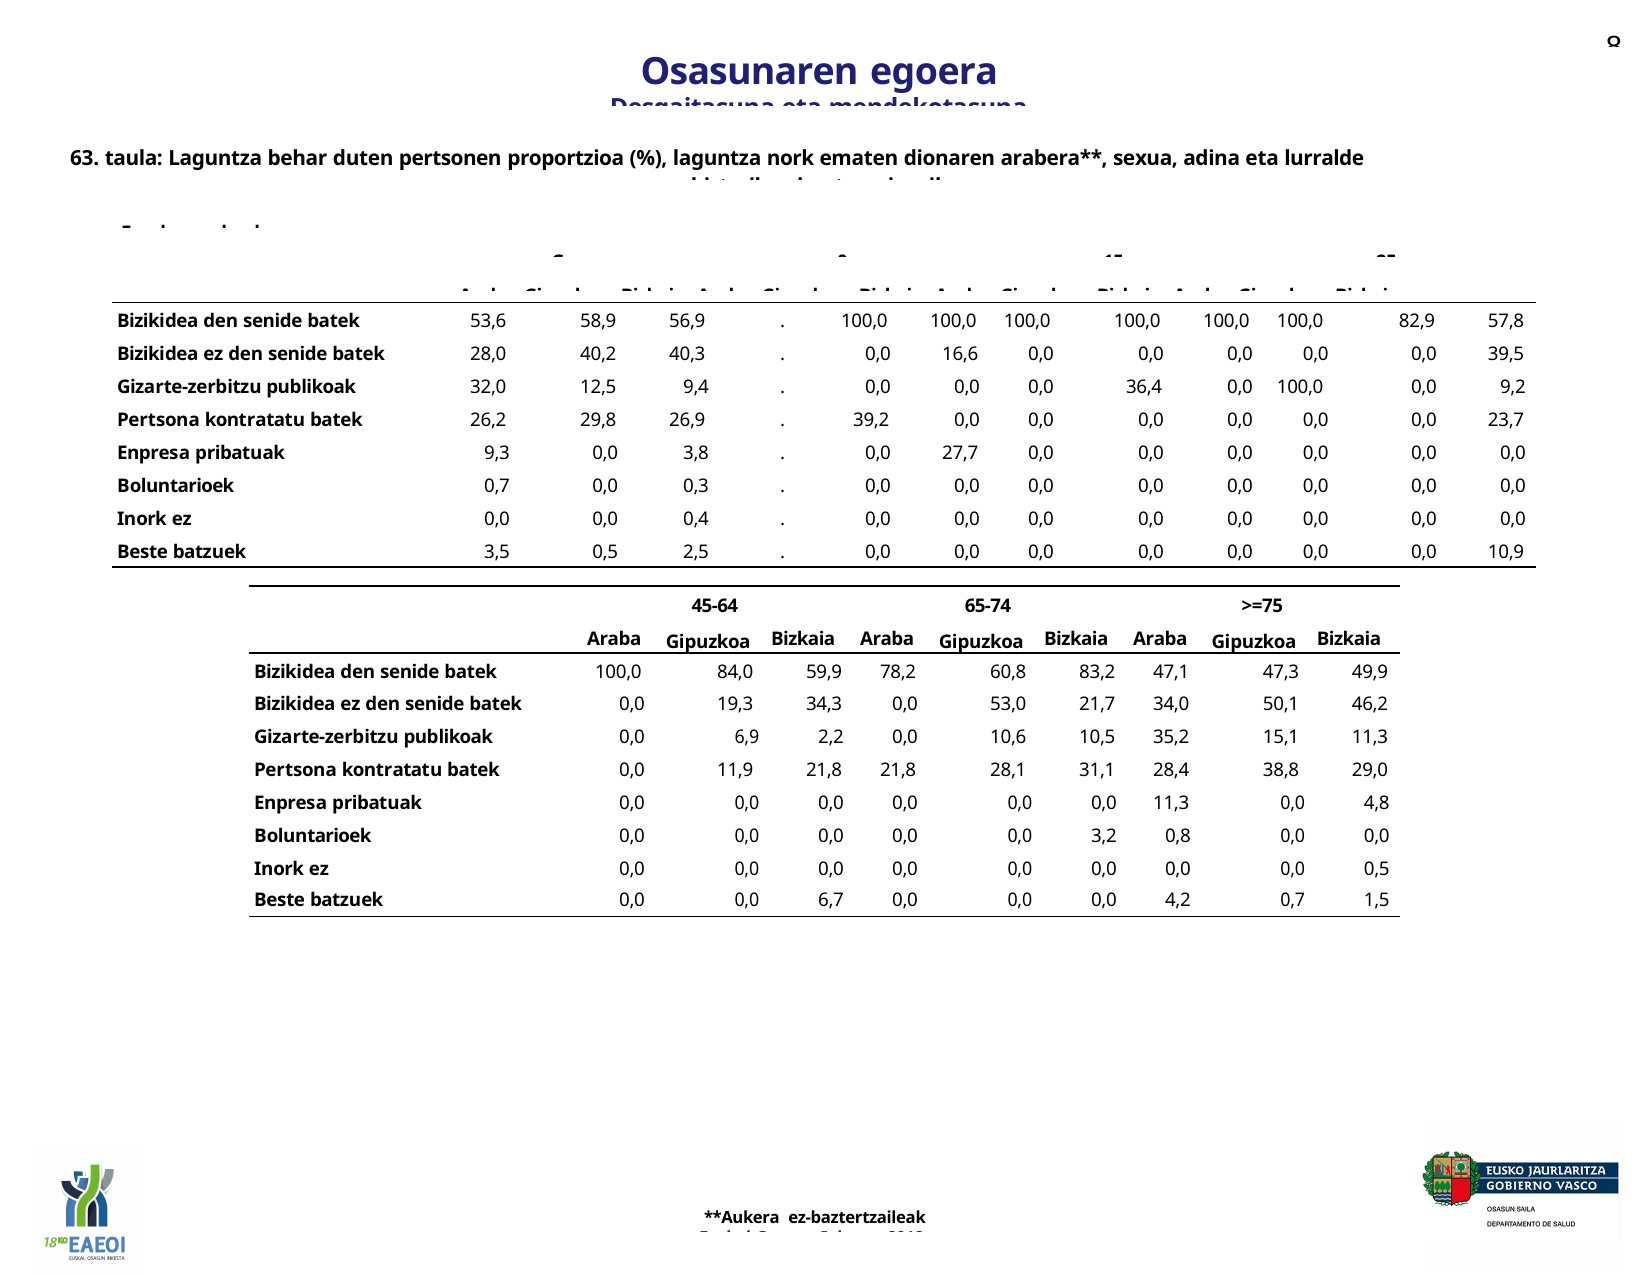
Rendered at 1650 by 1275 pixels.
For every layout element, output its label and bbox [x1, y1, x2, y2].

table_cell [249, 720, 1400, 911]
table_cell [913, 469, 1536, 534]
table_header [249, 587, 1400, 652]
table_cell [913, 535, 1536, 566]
picture [1422, 1120, 1621, 1269]
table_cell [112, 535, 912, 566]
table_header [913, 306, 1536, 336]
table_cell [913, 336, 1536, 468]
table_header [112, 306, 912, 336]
picture [29, 1147, 145, 1275]
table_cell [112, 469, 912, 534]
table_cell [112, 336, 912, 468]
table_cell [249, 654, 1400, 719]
